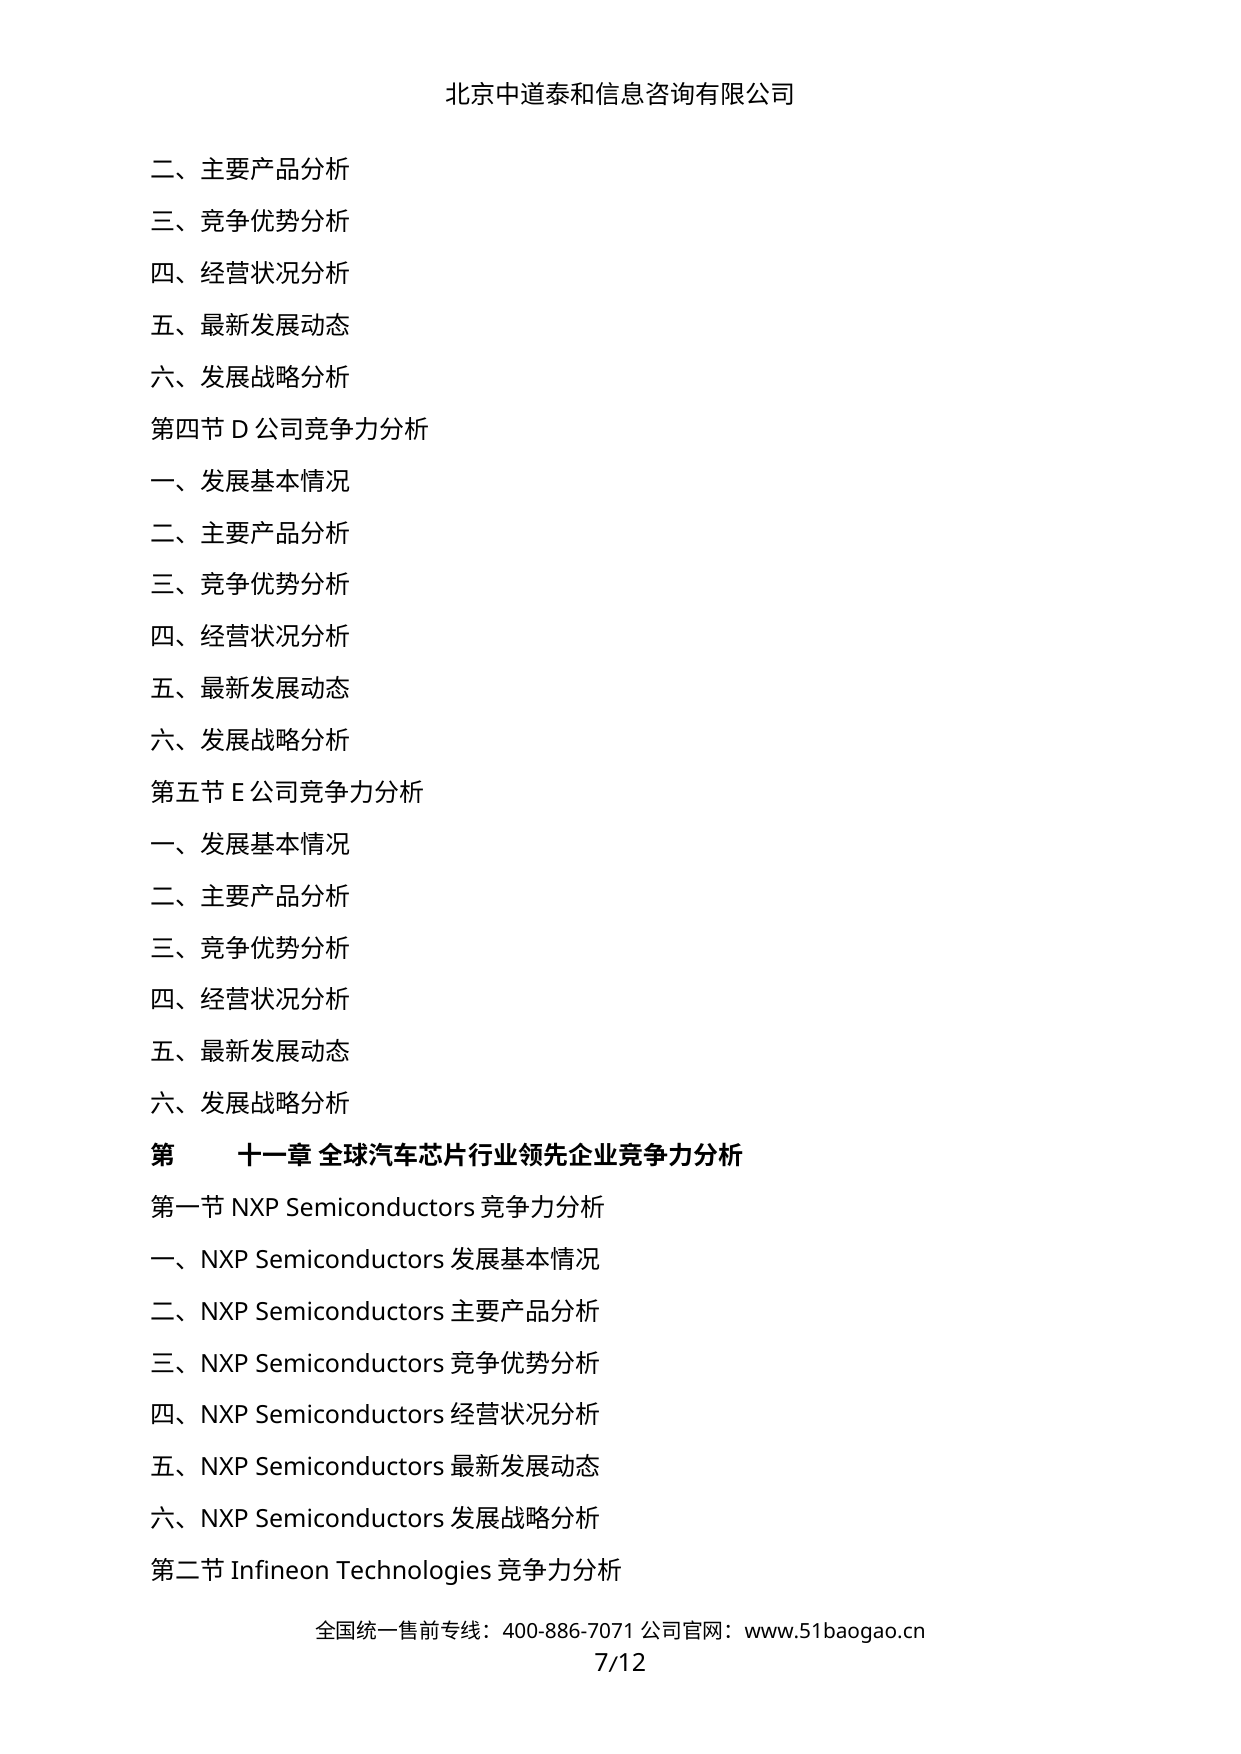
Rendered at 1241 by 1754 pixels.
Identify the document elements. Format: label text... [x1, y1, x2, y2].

text 一、发展基本情况 [150, 461, 1090, 497]
text 第四节 D公司竞争力分析 [150, 409, 1090, 446]
text 二、主要产品分析 [150, 150, 1090, 186]
text 一、NXP Semiconductors发展基本情况 [150, 1239, 1090, 1276]
text 五、NXP Semiconductors最新发展动态 [150, 1447, 1090, 1483]
text 三、竞争优势分析 [150, 928, 1090, 964]
text 四、NXP Semiconductors经营状况分析 [150, 1395, 1090, 1431]
text 四、经营状况分析 [150, 617, 1090, 653]
text 四、经营状况分析 [150, 980, 1090, 1016]
text 六、发展战略分析 [150, 1084, 1090, 1120]
text 三、竞争优势分析 [150, 202, 1090, 238]
text 六、发展战略分析 [150, 357, 1090, 394]
text 第 十一章 全球汽车芯片行业领先企业竞争力分析 [150, 1136, 1090, 1172]
text 三、NXP Semiconductors竞争优势分析 [150, 1343, 1090, 1379]
text 二、NXP Semiconductors主要产品分析 [150, 1291, 1090, 1327]
text 第二节 Infineon Technologies竞争力分析 [150, 1551, 1090, 1587]
text 二、主要产品分析 [150, 876, 1090, 912]
text 二、主要产品分析 [150, 513, 1090, 549]
text 五、最新发展动态 [150, 669, 1090, 705]
text 三、竞争优势分析 [150, 565, 1090, 601]
text 第五节 E公司竞争力分析 [150, 772, 1090, 809]
text 五、最新发展动态 [150, 306, 1090, 342]
text 五、最新发展动态 [150, 1032, 1090, 1068]
text 六、发展战略分析 [150, 721, 1090, 757]
text 六、NXP Semiconductors发展战略分析 [150, 1499, 1090, 1535]
text 第一节 NXP Semiconductors竞争力分析 [150, 1187, 1090, 1224]
text 一、发展基本情况 [150, 824, 1090, 861]
text 四、经营状况分析 [150, 254, 1090, 290]
